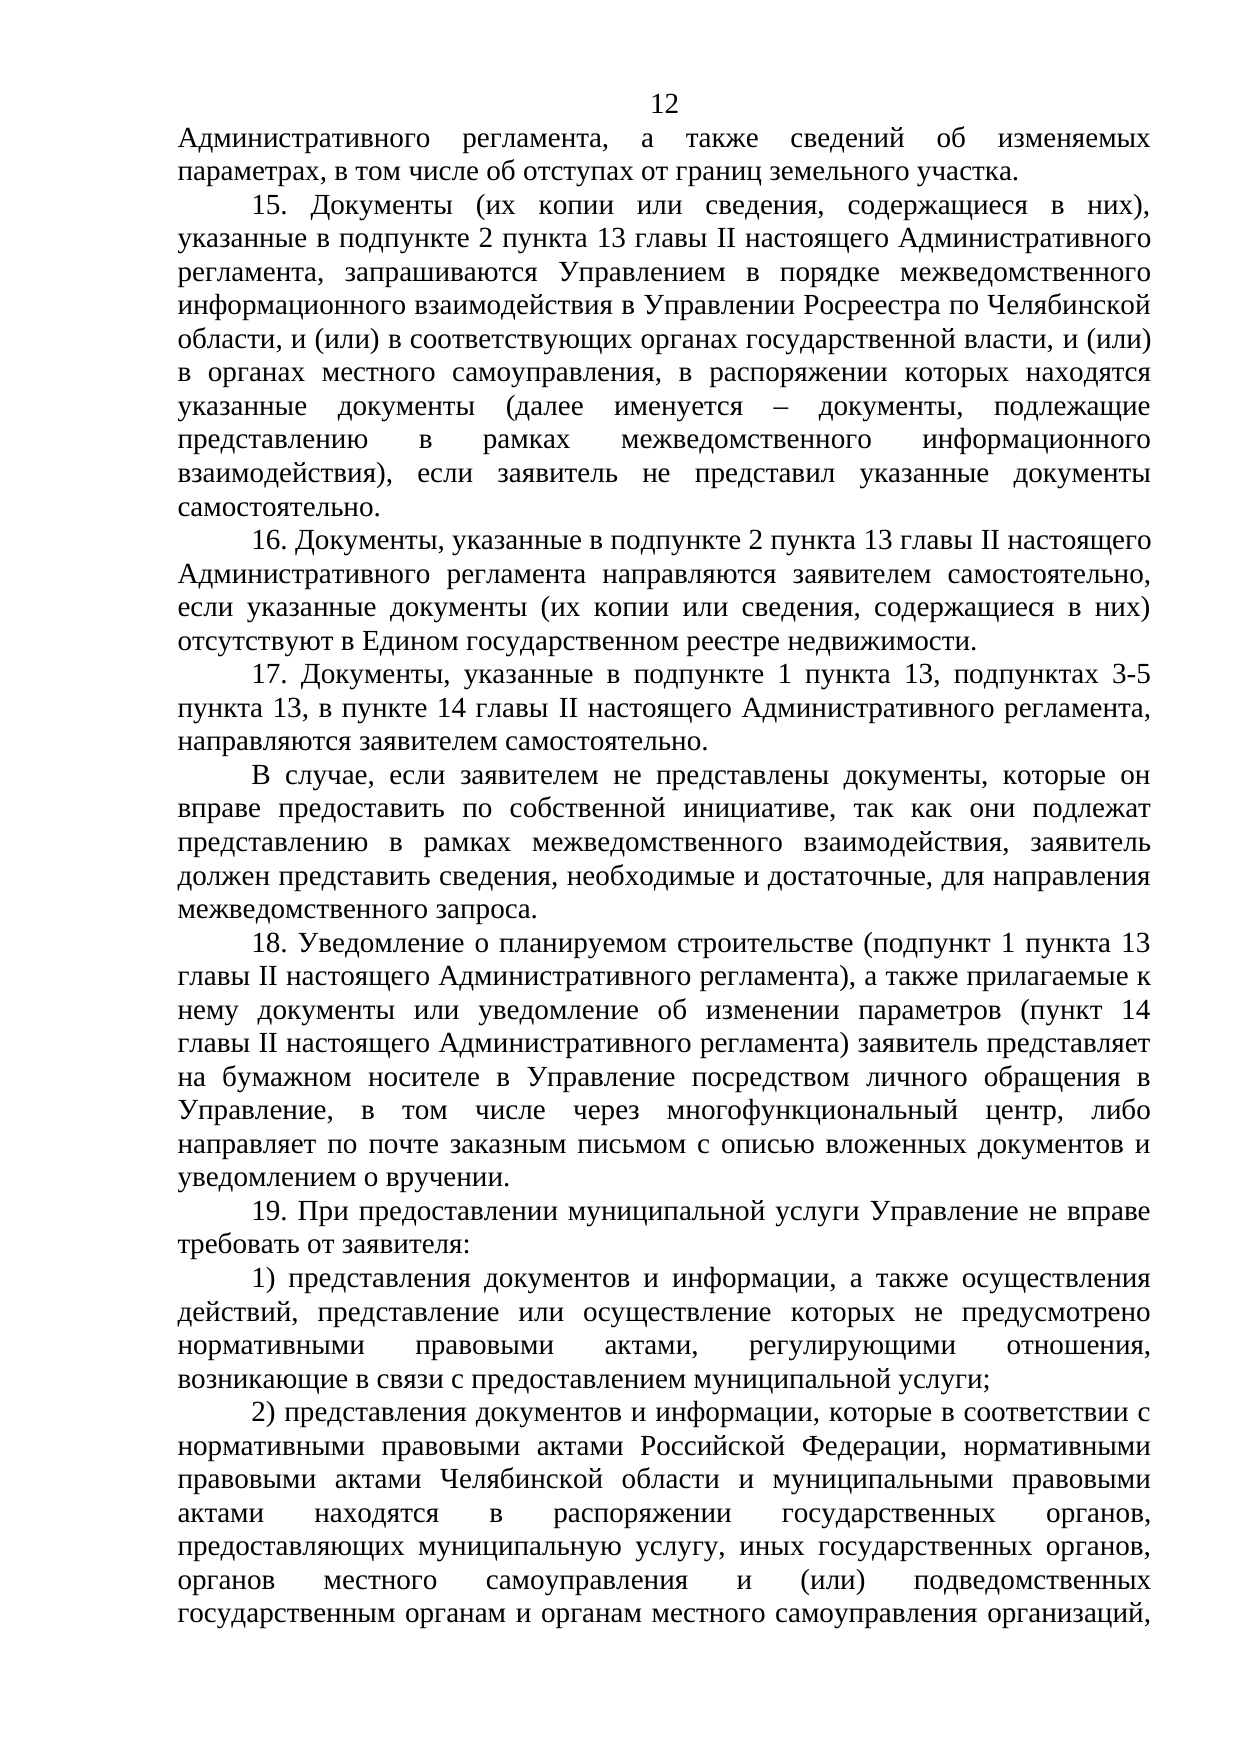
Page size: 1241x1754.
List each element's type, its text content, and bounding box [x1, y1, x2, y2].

text 18. Уведомление о планируемом строительстве (подпункт 1 пункта 13 главы II настоящего Административного регламента), а также прилагаемые к нему документы или уведомление об изменении параметров (пункт 14 главы II настоящего Административного регламента) заявитель представляет на бумажном носителе в Управление посредством личного обращения в Управление, в том числе через многофункциональный центр, либо направляет по почте заказным письмом с описью вложенных документов и уведомлением о вручении. [177, 925, 1152, 1193]
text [177, 120, 1152, 187]
text 1) представления документов и информации, а также осуществления действий, представление или осуществление которых не предусмотрено нормативными правовыми актами, регулирующими отношения, возникающие в связи с предоставлением муниципальной услуги; [177, 1260, 1152, 1394]
text В случае, если заявителем не представлены документы, которые он вправе предоставить по собственной инициативе, так как они подлежат представлению в рамках межведомственного взаимодействия, заявитель должен представить сведения, необходимые и достаточные, для направления межведомственного запроса. [177, 757, 1152, 925]
text 15. Документы (их копии или сведения, содержащиеся в них), указанные в подпункте 2 пункта 13 главы II настоящего Административного регламента, запрашиваются Управлением в порядке межведомственного информационного взаимодействия в Управлении Росреестра по Челябинской области, и (или) в соответствующих органах государственной власти, и (или) в органах местного самоуправления, в распоряжении которых находятся указанные документы (далее именуется – документы, подлежащие представлению в рамках межведомственного информационного взаимодействия), если заявитель не представил указанные документы самостоятельно. [177, 187, 1152, 522]
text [177, 1394, 1152, 1629]
text 19. При предоставлении муниципальной услуги Управление не вправе требовать от заявителя: [177, 1193, 1152, 1260]
text 16. Документы, указанные в подпункте 2 пункта 13 главы II настоящего Административного регламента направляются заявителем самостоятельно, если указанные документы (их копии или сведения, содержащиеся в них) отсутствуют в Едином государственном реестре недвижимости. [177, 522, 1152, 656]
text 17. Документы, указанные в подпункте 1 пункта 13, подпунктах 3-5 пункта 13, в пункте 14 главы II настоящего Административного регламента, направляются заявителем самостоятельно. [177, 656, 1152, 757]
